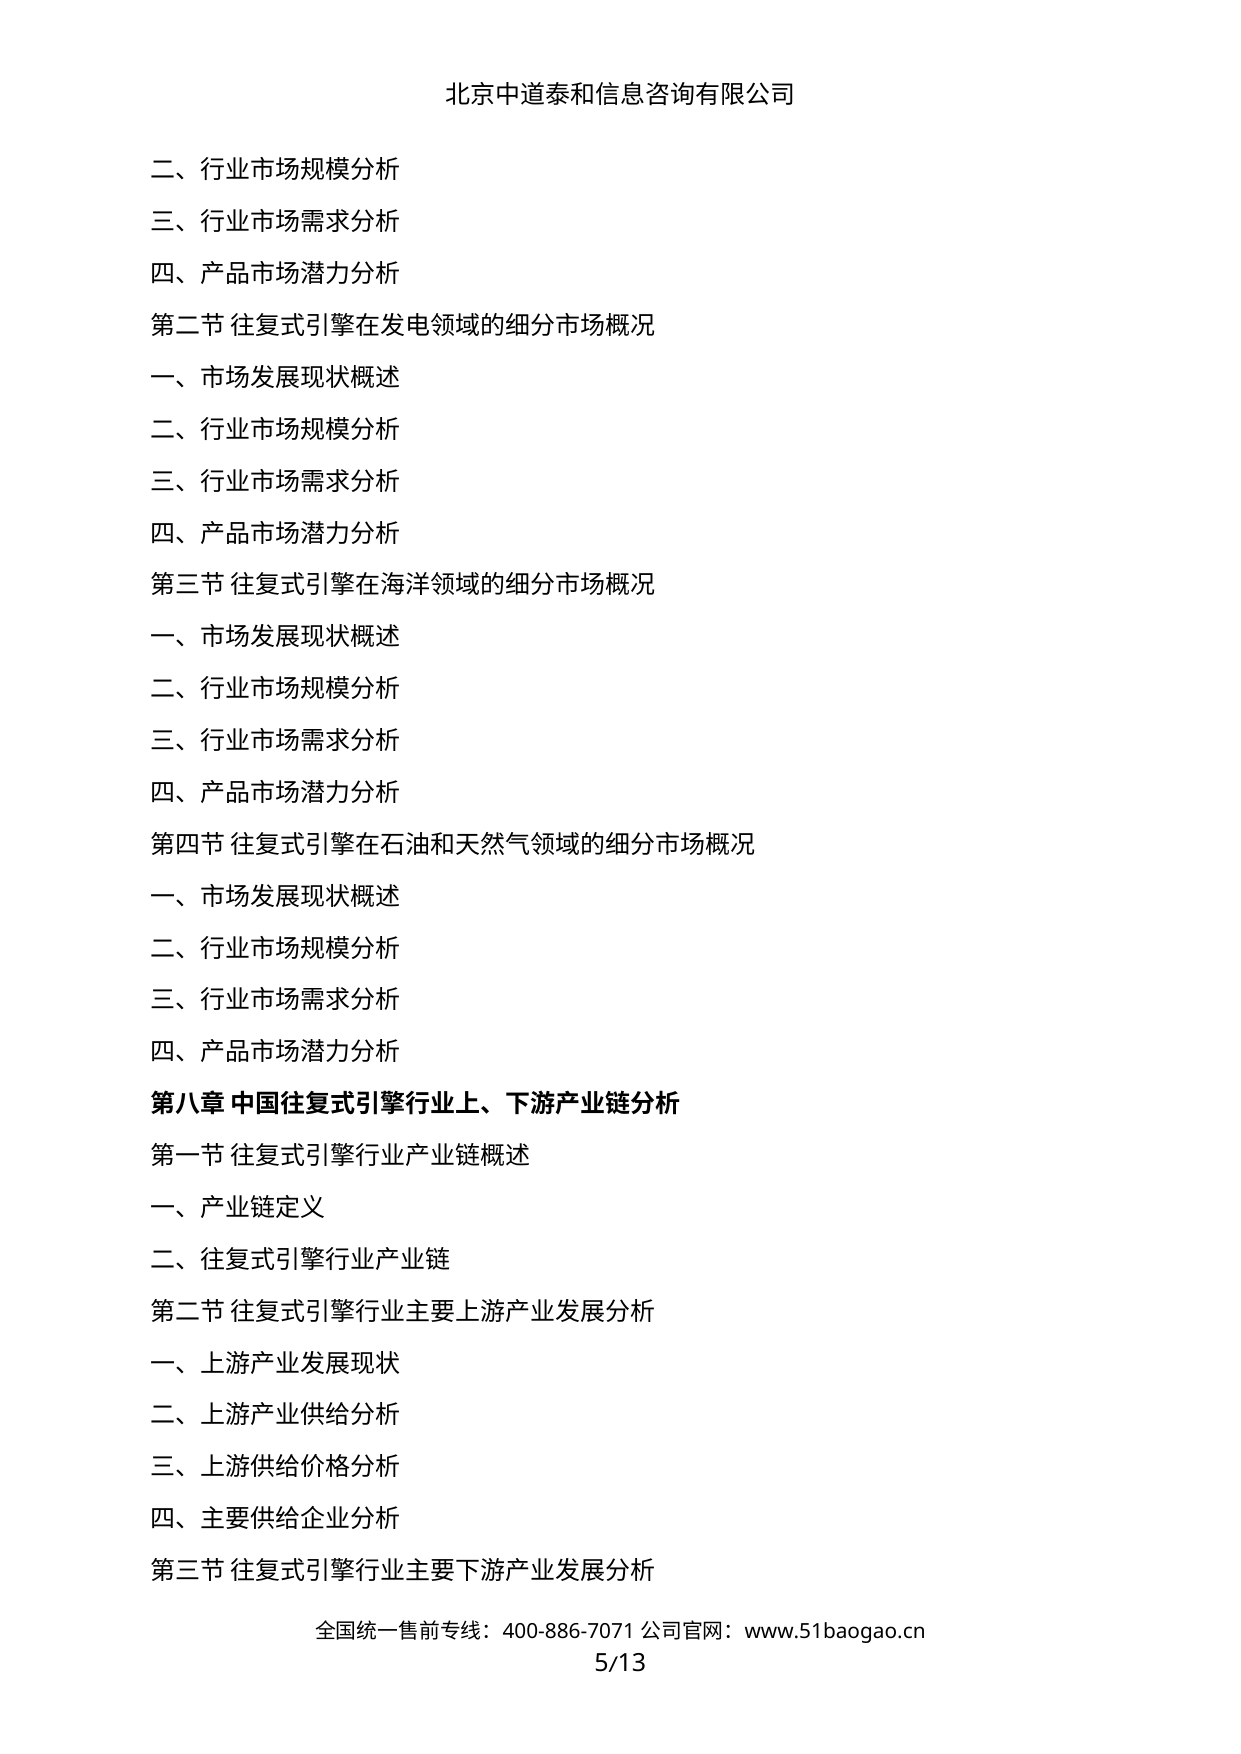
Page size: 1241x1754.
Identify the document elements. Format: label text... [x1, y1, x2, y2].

text 四、产品市场潜力分析 [150, 254, 1090, 290]
text 一、上游产业发展现状 [150, 1343, 1090, 1379]
text 第四节 往复式引擎在石油和天然气领域的细分市场概况 [150, 824, 1090, 861]
text 四、产品市场潜力分析 [150, 1032, 1090, 1068]
text 四、产品市场潜力分析 [150, 513, 1090, 549]
text 二、行业市场规模分析 [150, 928, 1090, 964]
text 三、行业市场需求分析 [150, 202, 1090, 238]
text 三、行业市场需求分析 [150, 980, 1090, 1016]
text 第三节 往复式引擎行业主要下游产业发展分析 [150, 1551, 1090, 1587]
text 一、市场发展现状概述 [150, 357, 1090, 394]
text 第三节 往复式引擎在海洋领域的细分市场概况 [150, 565, 1090, 601]
text 第一节 往复式引擎行业产业链概述 [150, 1136, 1090, 1172]
text 三、行业市场需求分析 [150, 461, 1090, 497]
text 一、市场发展现状概述 [150, 876, 1090, 912]
text 三、行业市场需求分析 [150, 721, 1090, 757]
text 一、市场发展现状概述 [150, 617, 1090, 653]
text 二、上游产业供给分析 [150, 1395, 1090, 1431]
text 四、主要供给企业分析 [150, 1499, 1090, 1535]
text 二、往复式引擎行业产业链 [150, 1239, 1090, 1276]
text 二、行业市场规模分析 [150, 150, 1090, 186]
text 一、产业链定义 [150, 1187, 1090, 1224]
text 第八章 中国往复式引擎行业上、下游产业链分析 [150, 1084, 1090, 1120]
text 二、行业市场规模分析 [150, 409, 1090, 446]
text 三、上游供给价格分析 [150, 1447, 1090, 1483]
text 第二节 往复式引擎行业主要上游产业发展分析 [150, 1291, 1090, 1327]
text 四、产品市场潜力分析 [150, 772, 1090, 809]
text 第二节 往复式引擎在发电领域的细分市场概况 [150, 306, 1090, 342]
text 二、行业市场规模分析 [150, 669, 1090, 705]
